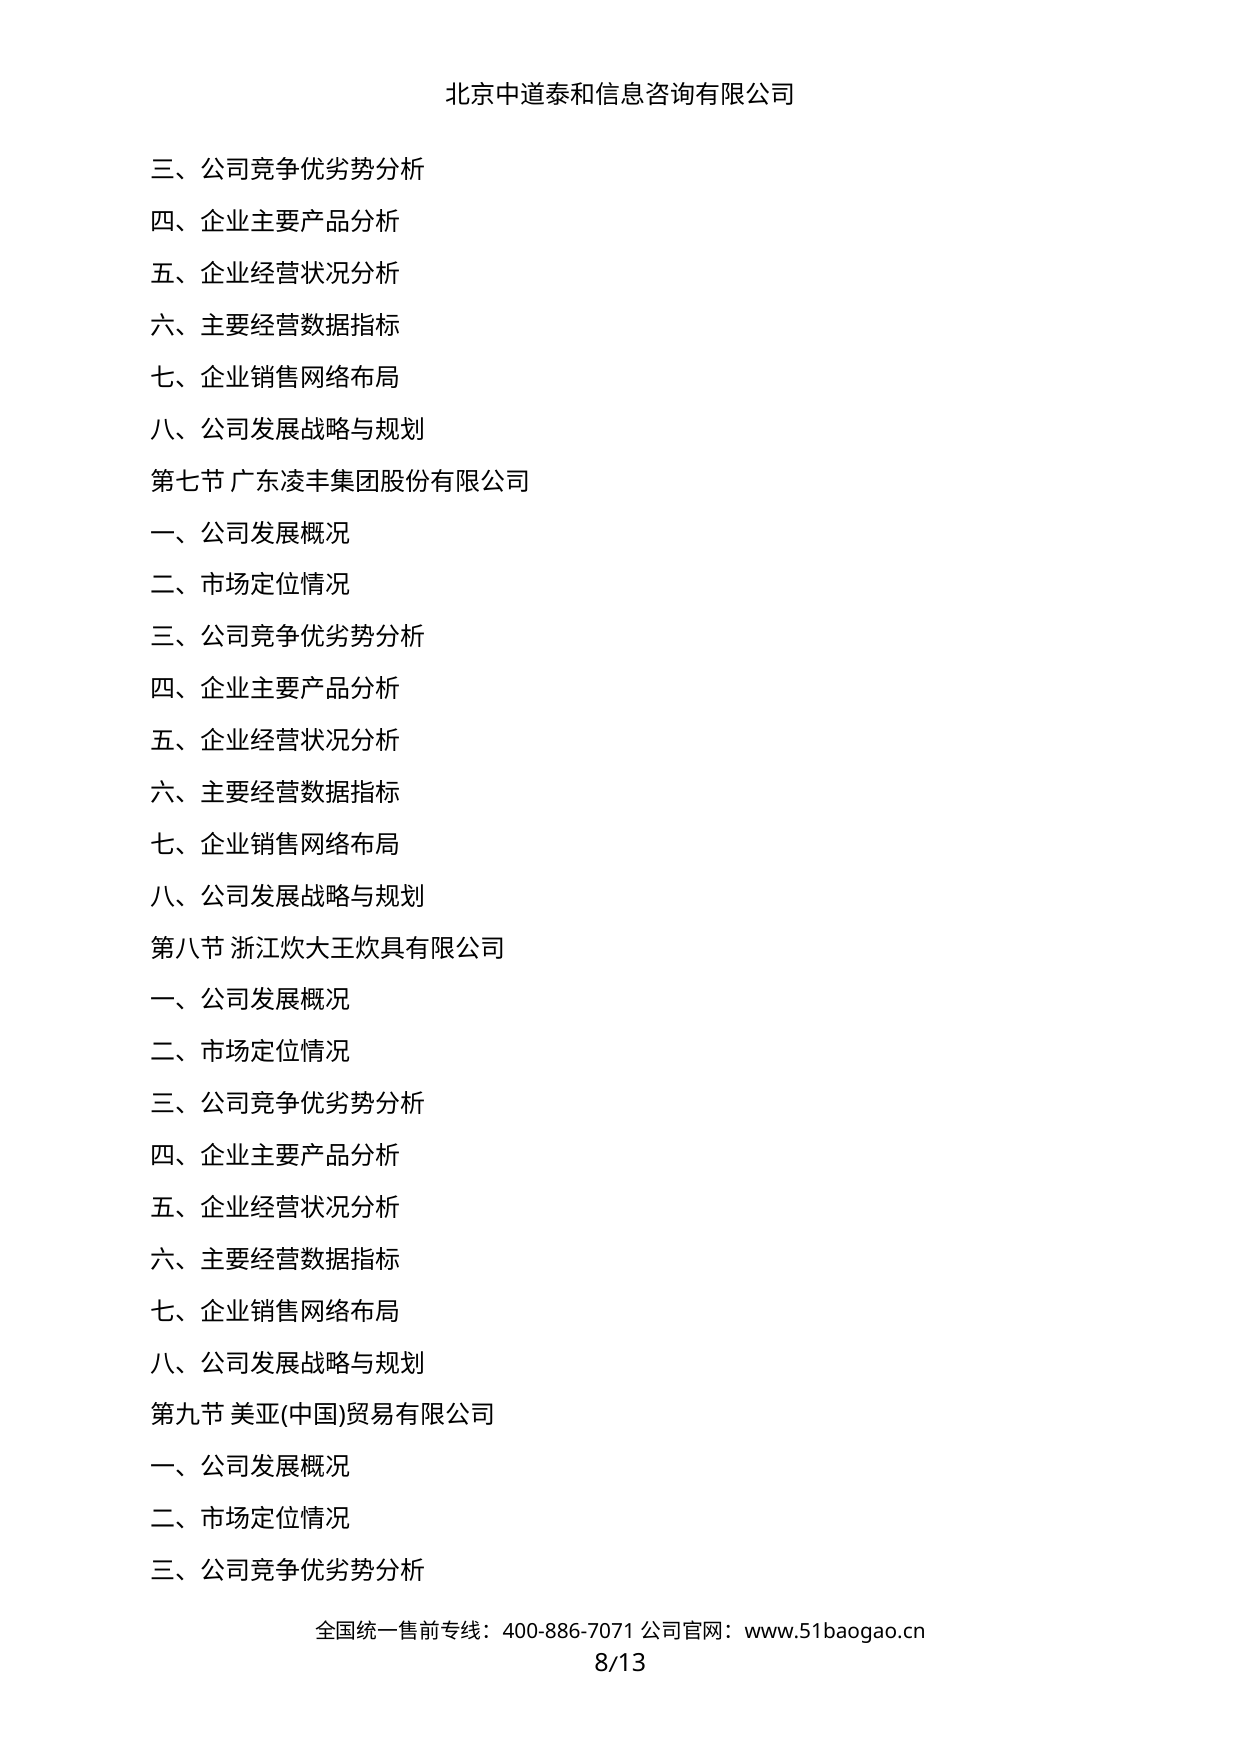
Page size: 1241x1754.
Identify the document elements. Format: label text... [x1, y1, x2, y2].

text 一、公司发展概况 [150, 513, 1090, 549]
text 三、公司竞争优劣势分析 [150, 150, 1090, 186]
text 一、公司发展概况 [150, 1447, 1090, 1483]
text 第七节 广东凌丰集团股份有限公司 [150, 461, 1090, 497]
text 三、公司竞争优劣势分析 [150, 617, 1090, 653]
text 八、公司发展战略与规划 [150, 409, 1090, 446]
text 五、企业经营状况分析 [150, 1187, 1090, 1224]
text 四、企业主要产品分析 [150, 1136, 1090, 1172]
text 一、公司发展概况 [150, 980, 1090, 1016]
text 五、企业经营状况分析 [150, 254, 1090, 290]
text 六、主要经营数据指标 [150, 1239, 1090, 1276]
text 六、主要经营数据指标 [150, 772, 1090, 809]
text 五、企业经营状况分析 [150, 721, 1090, 757]
text 四、企业主要产品分析 [150, 669, 1090, 705]
text 三、公司竞争优劣势分析 [150, 1551, 1090, 1587]
text 二、市场定位情况 [150, 1499, 1090, 1535]
text 第九节 美亚(中国)贸易有限公司 [150, 1395, 1090, 1431]
text 七、企业销售网络布局 [150, 1291, 1090, 1327]
text 七、企业销售网络布局 [150, 357, 1090, 394]
text 六、主要经营数据指标 [150, 306, 1090, 342]
text 八、公司发展战略与规划 [150, 876, 1090, 912]
text 三、公司竞争优劣势分析 [150, 1084, 1090, 1120]
text 二、市场定位情况 [150, 565, 1090, 601]
text 四、企业主要产品分析 [150, 202, 1090, 238]
text 七、企业销售网络布局 [150, 824, 1090, 861]
text 二、市场定位情况 [150, 1032, 1090, 1068]
text 八、公司发展战略与规划 [150, 1343, 1090, 1379]
text 第八节 浙江炊大王炊具有限公司 [150, 928, 1090, 964]
